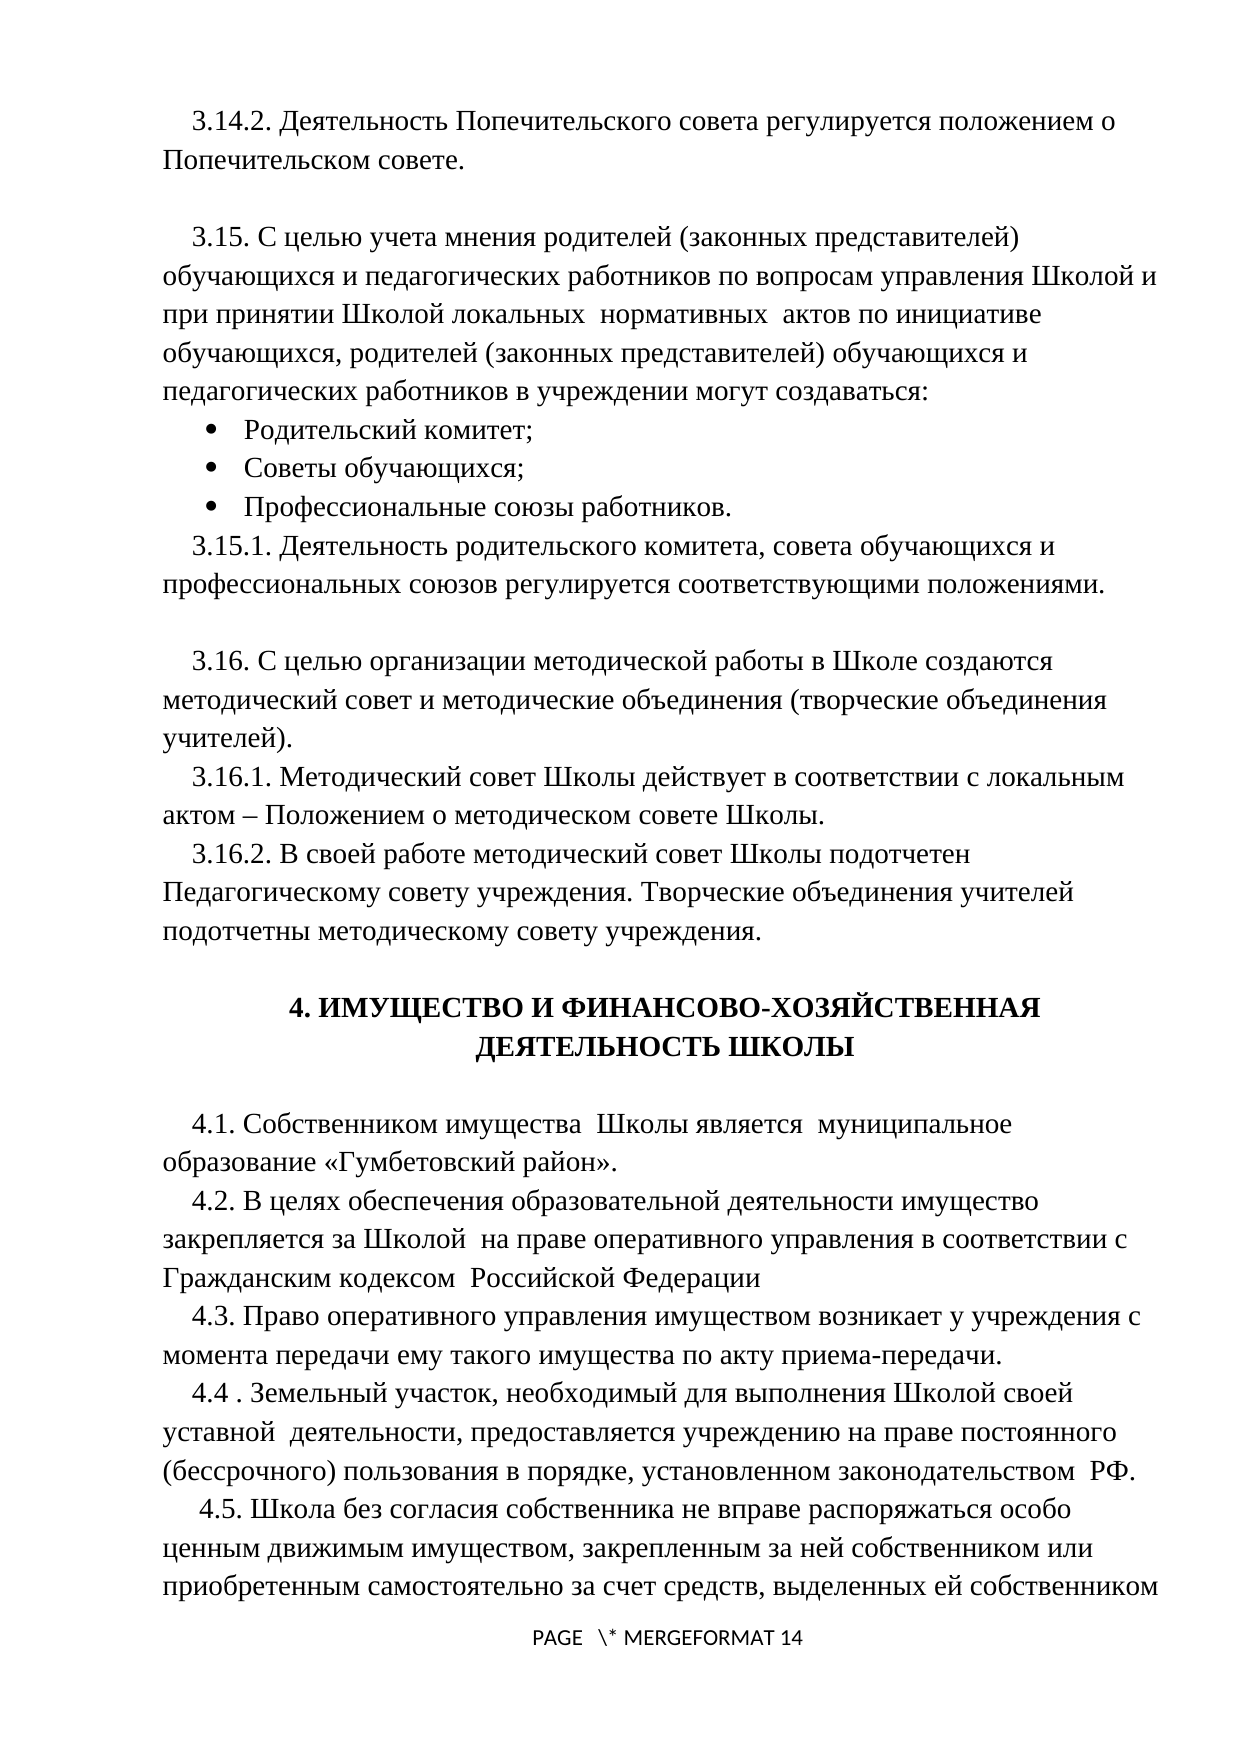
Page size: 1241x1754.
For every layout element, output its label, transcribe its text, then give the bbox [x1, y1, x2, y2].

text 3.16.1. Методический совет Школы действует в соответствии с локальным актом – Положением о методическом совете Школы. [162, 759, 1167, 831]
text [162, 1491, 1167, 1602]
text 3.16.2. В своей работе методический совет Школы подотчетен Педагогическому совету учреждения. Творческие объединения учителей подотчетны методическому совету учреждения. [162, 836, 1167, 947]
list Родительский комитет; [206, 412, 1167, 445]
text 3.15. С целью учета мнения родителей (законных представителей) обучающихся и педагогических работников по вопросам управления Школой и при принятии Школой локальных нормативных актов по инициативе обучающихся, родителей (законных представителей) обучающихся и педагогических работников в учреждении могут создаваться: [162, 219, 1167, 407]
text 4. ИМУЩЕСТВО И ФИНАНСОВО-ХОЗЯЙСТВЕННАЯ ДЕЯТЕЛЬНОСТЬ ШКОЛЫ [162, 990, 1167, 1062]
text 4.1. Собственником имущества Школы является муниципальное образование «Гумбетовский район». [162, 1106, 1167, 1178]
text 3.14.2. Деятельность Попечительского совета регулируется положением о Попечительском совете. [162, 103, 1167, 176]
text 4.4 . Земельный участок, необходимый для выполнения Школой своей уставной деятельности, предоставляется учреждению на праве постоянного (бессрочного) пользования в порядке, установленном законодательством РФ. [162, 1376, 1167, 1486]
text 3.15.1. Деятельность родительского комитета, совета обучающихся и профессиональных союзов регулируется соответствующими положениями. [162, 528, 1167, 600]
text 4.2. В целях обеспечения образовательной деятельности имущество закрепляется за Школой на праве оперативного управления в соответствии с Гражданским кодексом Российской Федерации [162, 1183, 1167, 1293]
text 4.3. Право оперативного управления имуществом возникает у учреждения с момента передачи ему такого имущества по акту приема-передачи. [162, 1298, 1167, 1371]
text 3.16. С целью организации методической работы в Школе создаются методический совет и методические объединения (творческие объединения учителей). [162, 643, 1167, 754]
list Профессиональные союзы работников. [206, 489, 1167, 523]
list Советы обучающихся; [206, 450, 1167, 484]
